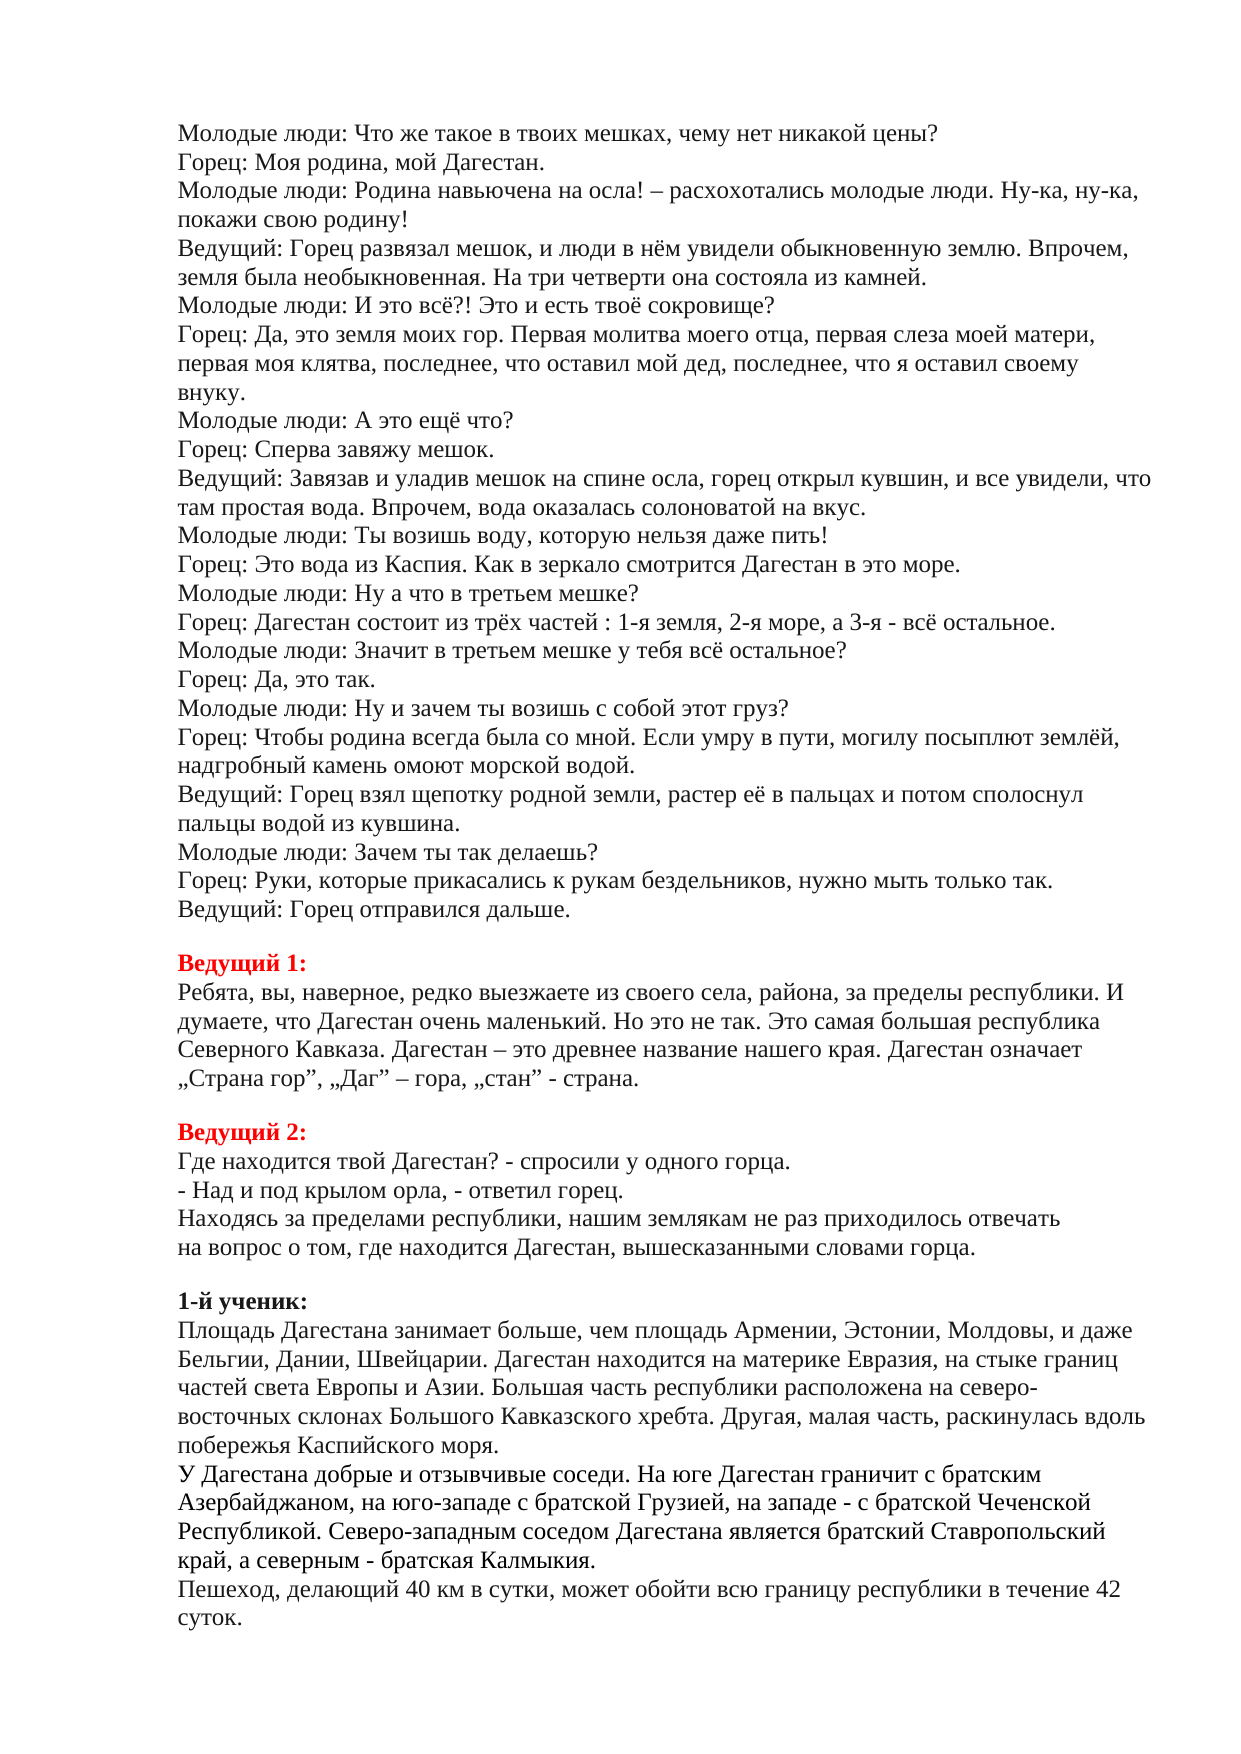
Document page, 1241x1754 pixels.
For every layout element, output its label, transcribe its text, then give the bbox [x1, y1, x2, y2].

text Горец: Руки, которые прикасались к рукам бездельников, нужно мыть только так. [177, 866, 1152, 894]
text Горец: Чтобы родина всегда была со мной. Если умру в пути, могилу посыплют землёй, надгробный камень омоют морской водой. [177, 722, 1152, 779]
text Молодые люди: Ну и зачем ты возишь с собой этот груз? [177, 693, 1152, 722]
text Молодые люди: Зачем ты так делаешь? [177, 837, 1152, 866]
text Ведущий: Горец развязал мешок, и люди в нём увидели обыкновенную землю. Впрочем, земля была необыкновенная. На три четверти она состояла из камней. [177, 233, 1152, 291]
text Ведущий: Горец взял щепотку родной земли, растер её в пальцах и потом сполоснул пальцы водой из кувшина. [177, 779, 1152, 837]
text Горец: Сперва завяжу мешок. [177, 434, 1152, 463]
text Площадь Дагестана занимает больше, чем площадь Армении, Эстонии, Молдовы, и даже Бельгии, Дании, Швейцарии. Дагестан находится на материке Евразия, на стыке границ частей света Европы и Азии. Большая часть республики расположена на северо-восточных склонах Большого Кавказского хребта. Другая, малая часть, раскинулась вдоль побережья Каспийского моря. [177, 1315, 1152, 1459]
text Молодые люди: Значит в третьем мешке у тебя всё остальное? [177, 636, 1152, 664]
text 1-й ученик: [177, 1286, 1152, 1315]
text - Над и под крылом орла, - ответил горец. [177, 1175, 1152, 1203]
text Молодые люди: Ну а что в третьем мешке? [177, 578, 1152, 607]
text Горец: Да, это земля моих гор. Первая молитва моего отца, первая слеза моей матери, первая моя клятва, последнее, что оставил мой дед, последнее, что я оставил своему внуку. [177, 319, 1152, 406]
text Горец: Дагестан состоит из трёх частей : 1-я земля, 2-я море, а 3-я - всё остальное. [177, 607, 1152, 636]
text Молодые люди: Что же такое в твоих мешках, чему нет никакой цены? [177, 118, 1152, 147]
text Где находится твой Дагестан? - спросили у одного горца. [177, 1146, 1152, 1175]
text Горец: Моя родина, мой Дагестан. [177, 147, 1152, 176]
text Молодые люди: А это ещё что? [177, 406, 1152, 434]
text Ведущий: Горец отправился дальше. [177, 894, 1152, 923]
text на вопрос о том, где находится Дагестан, вышесказанными словами горца. [177, 1232, 1152, 1261]
text Горец: Это вода из Каспия. Как в зеркало смотрится Дагестан в это море. [177, 549, 1152, 578]
text Ребята, вы, наверное, редко выезжаете из своего села, района, за пределы республики. И думаете, что Дагестан очень маленький. Но это не так. Это самая большая республика Северного Кавказа. Дагестан – это древнее название нашего края. Дагестан означает „Страна гор”, „Даг” – гора, „стан” - страна. [177, 977, 1152, 1092]
text Горец: Да, это так. [177, 664, 1152, 693]
text Находясь за пределами республики, нашим землякам не раз приходилось отвечать [177, 1203, 1152, 1232]
text Молодые люди: Ты возишь воду, которую нельзя даже пить! [177, 521, 1152, 549]
text У Дагестана добрые и отзывчивые соседи. На юге Дагестан граничит с братским Азербайджаном, на юго-западе с братской Грузией, на западе - с братской Чеченской Республикой. Северо-западным соседом Дагестана является братский Ставропольский край, а северным - братская Калмыкия. Пешеход, делающий 40 км в сутки, может обойти всю границу республики в течение 42 суток. [177, 1459, 1152, 1631]
text Молодые люди: И это всё?! Это и есть твоё сокровище? [177, 291, 1152, 319]
text Ведущий: Завязав и уладив мешок на спине осла, горец открыл кувшин, и все увидели, что там простая вода. Впрочем, вода оказалась солоноватой на вкус. [177, 463, 1152, 521]
text Ведущий 2: [177, 1117, 1152, 1146]
text Ведущий 1: [177, 948, 1152, 977]
text Молодые люди: Родина навьючена на осла! – расхохотались молодые люди. Ну-ка, ну-ка, покажи свою родину! [177, 176, 1152, 233]
